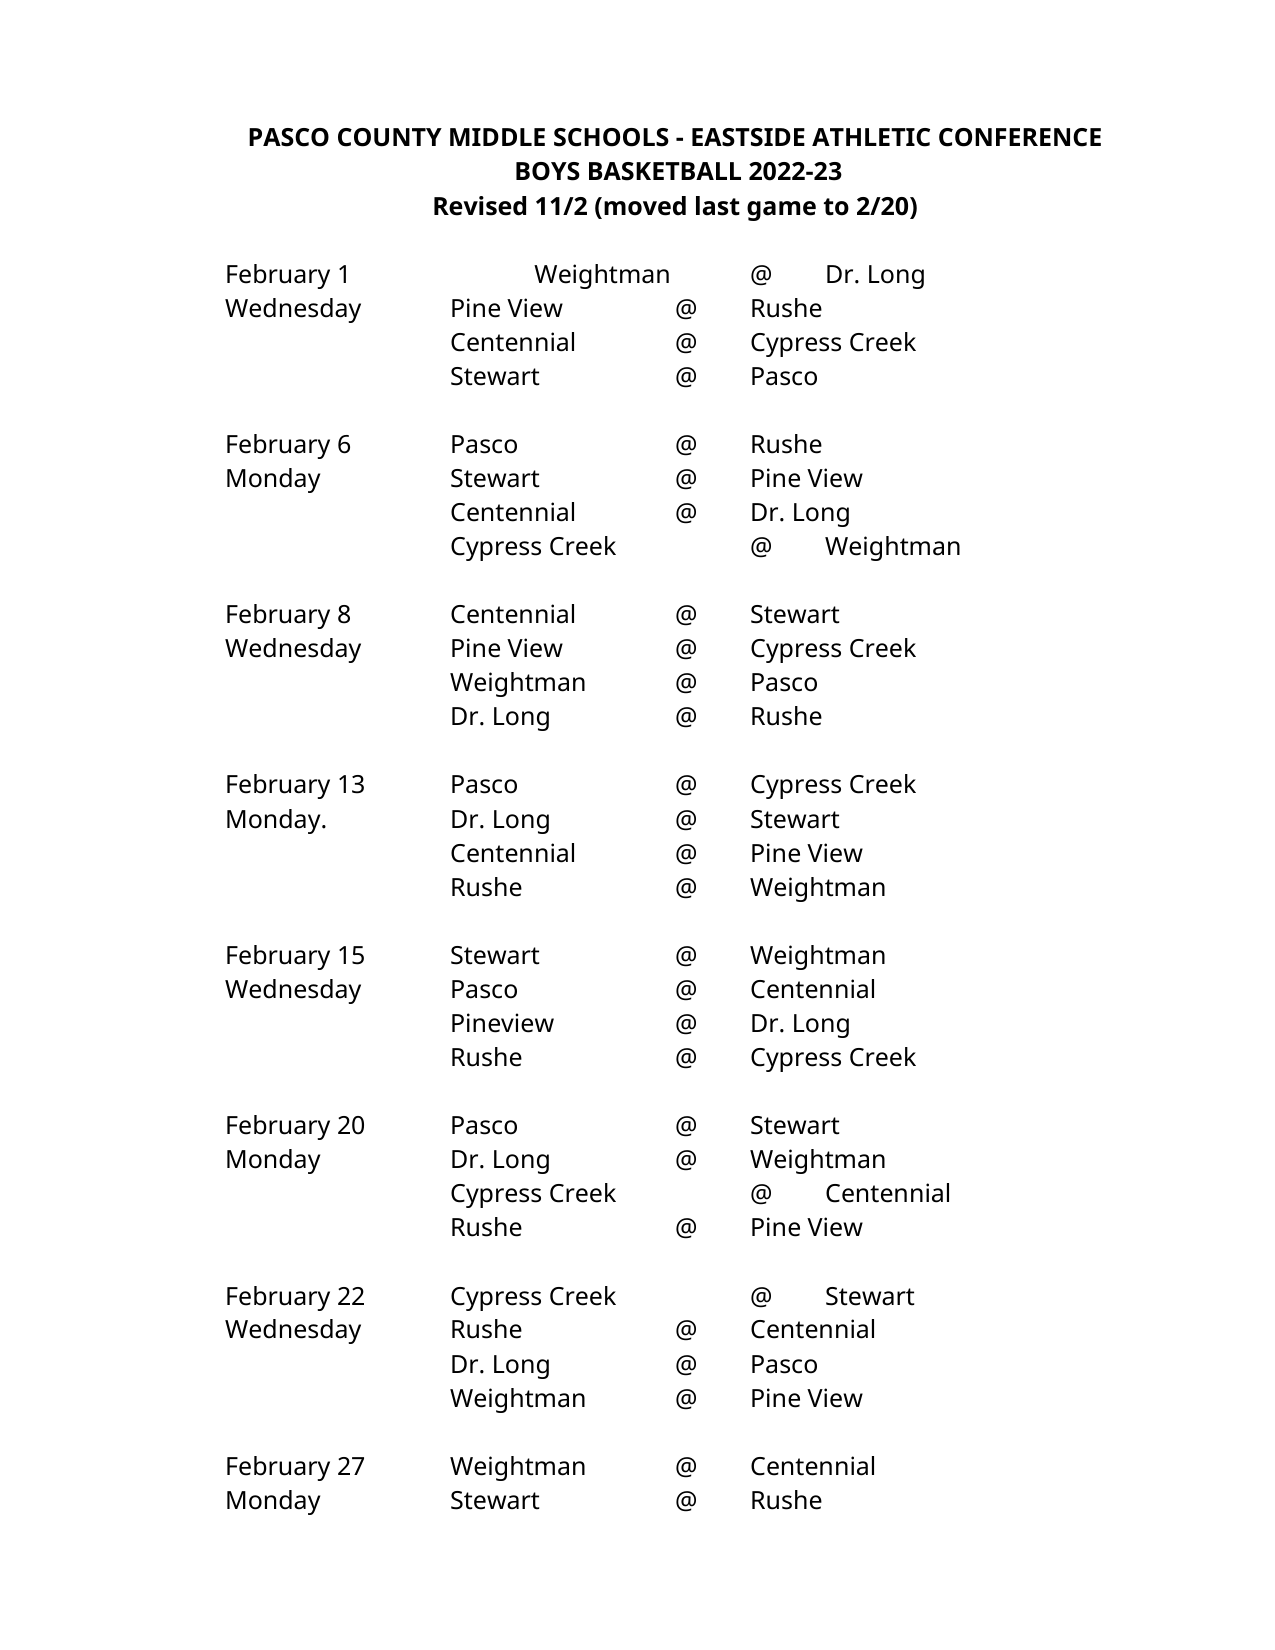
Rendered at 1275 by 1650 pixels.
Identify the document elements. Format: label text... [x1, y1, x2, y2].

text February 1 Weightman @ Dr. Long [225, 256, 1125, 290]
text Stewart @ Pasco [225, 358, 1125, 392]
text Dr. Long @ Rushe [225, 699, 1125, 733]
text February 8 Centennial @ Stewart [225, 597, 1125, 631]
text Centennial @ Pine View [225, 835, 1125, 869]
text Monday Dr. Long @ Weightman [225, 1142, 1125, 1176]
text February 6 Pasco @ Rushe [225, 427, 1125, 461]
text February 13 Pasco @ Cypress Creek [225, 767, 1125, 801]
text BOYS BASKETBALL 2022-23 [225, 154, 1125, 188]
text Weightman @ Pasco [225, 665, 1125, 699]
text Cypress Creek @ Weightman [225, 529, 1125, 563]
text Wednesday Pine View @ Rushe [225, 290, 1125, 324]
text February 27 Weightman @ Centennial [225, 1448, 1125, 1482]
text Rushe @ Cypress Creek [225, 1040, 1125, 1074]
text Wednesday Pine View @ Cypress Creek [225, 631, 1125, 665]
text Monday Stewart @ Rushe [225, 1482, 1125, 1517]
text Wednesday Rushe @ Centennial [225, 1312, 1125, 1346]
text Rushe @ Pine View [225, 1210, 1125, 1244]
text February 15 Stewart @ Weightman [225, 937, 1125, 972]
text Weightman @ Pine View [225, 1380, 1125, 1414]
text Revised 11/2 (moved last game to 2/20) [225, 188, 1125, 222]
text February 22 Cypress Creek @ Stewart [225, 1278, 1125, 1312]
text PASCO COUNTY MIDDLE SCHOOLS - EASTSIDE ATHLETIC CONFERENCE [225, 120, 1125, 154]
text Pineview @ Dr. Long [225, 1006, 1125, 1040]
text Wednesday Pasco @ Centennial [225, 972, 1125, 1006]
text Dr. Long @ Pasco [225, 1346, 1125, 1380]
text Cypress Creek @ Centennial [225, 1176, 1125, 1210]
text February 20 Pasco @ Stewart [225, 1108, 1125, 1142]
text Monday. Dr. Long @ Stewart [225, 801, 1125, 835]
text Rushe @ Weightman [225, 869, 1125, 903]
text Centennial @ Dr. Long [225, 495, 1125, 529]
text Centennial @ Cypress Creek [225, 324, 1125, 358]
text Monday Stewart @ Pine View [225, 461, 1125, 495]
